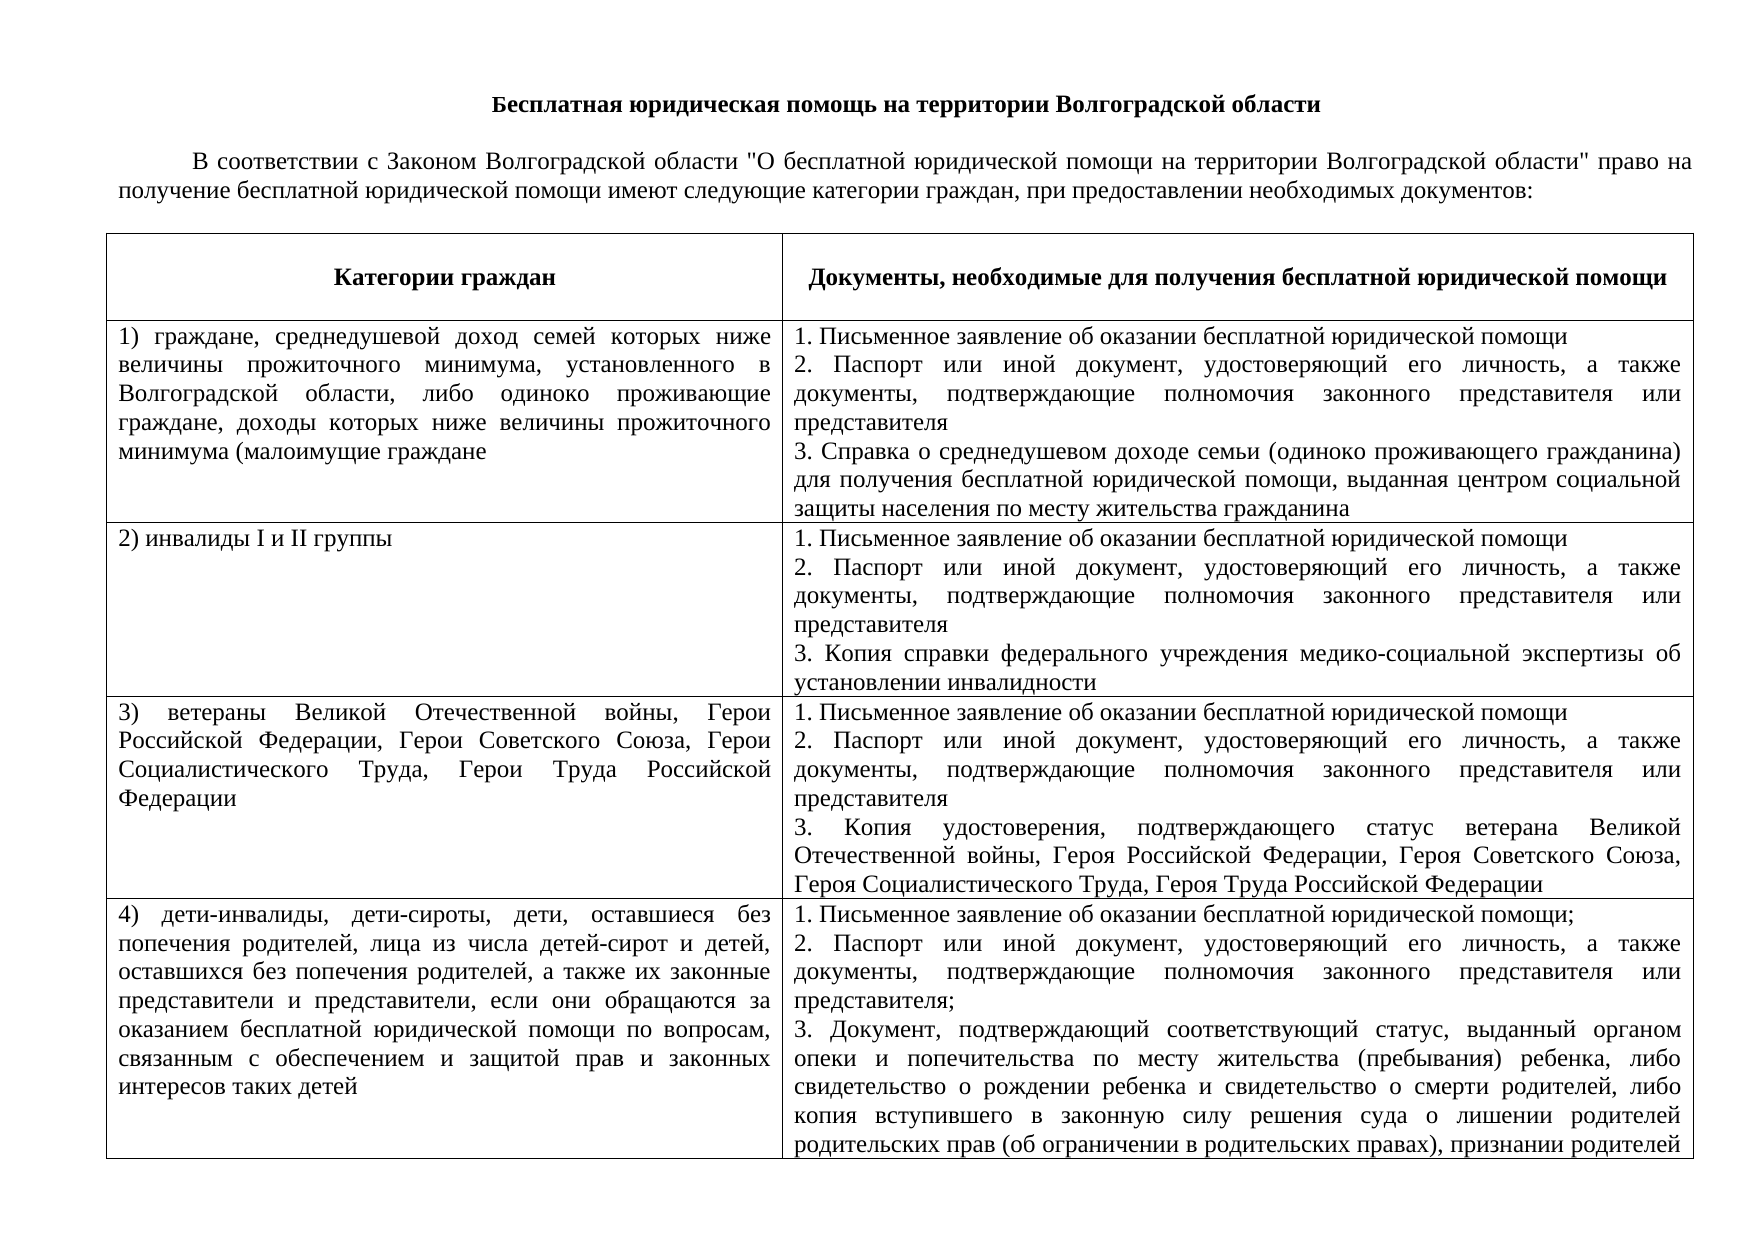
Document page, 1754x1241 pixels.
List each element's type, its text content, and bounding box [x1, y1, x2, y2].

text В соответствии с Законом Волгоградской области "О бесплатной юридической помощи на территории Волгоградской области" право на получение бесплатной юридической помощи имеют следующие категории граждан, при предоставлении необходимых документов: [118, 146, 1695, 204]
text Бесплатная юридическая помощь на территории Волгоградской области [118, 89, 1695, 117]
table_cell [783, 899, 1693, 1158]
table_cell 2) инвалиды I и II группы [107, 523, 782, 696]
table_header Категории граждан [107, 234, 782, 320]
table_cell 1. Письменное заявление об оказании бесплатной юридической помощи 2. Паспорт или иной документ, удостоверяющий его личность, а также документы, подтверждающие полномочия законного представителя или представителя 3. Копия справки федерального учреждения медико-социальной экспертизы об установлении инвалидности [783, 523, 1693, 696]
table_cell 3) ветераны Великой Отечественной войны, Герои Российской Федерации, Герои Советского Союза, Герои Социалистического Труда, Герои Труда Российской Федерации [107, 697, 782, 898]
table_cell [107, 899, 782, 1158]
table_header Документы, необходимые для получения бесплатной юридической помощи [783, 234, 1693, 320]
table_cell 1) граждане, среднедушевой доход семей которых ниже величины прожиточного минимума, установленного в Волгоградской области, либо одиноко проживающие граждане, доходы которых ниже величины прожиточного минимума (малоимущие граждане [107, 321, 782, 522]
table_cell 1. Письменное заявление об оказании бесплатной юридической помощи 2. Паспорт или иной документ, удостоверяющий его личность, а также документы, подтверждающие полномочия законного представителя или представителя 3. Справка о среднедушевом доходе семьи (одиноко проживающего гражданина) для получения бесплатной юридической помощи, выданная центром социальной защиты населения по месту жительства гражданина [783, 321, 1693, 522]
table_cell 1. Письменное заявление об оказании бесплатной юридической помощи 2. Паспорт или иной документ, удостоверяющий его личность, а также документы, подтверждающие полномочия законного представителя или представителя 3. Копия удостоверения, подтверждающего статус ветерана Великой Отечественной войны, Героя Российской Федерации, Героя Советского Союза, Героя Социалистического Труда, Героя Труда Российской Федерации [783, 697, 1693, 898]
